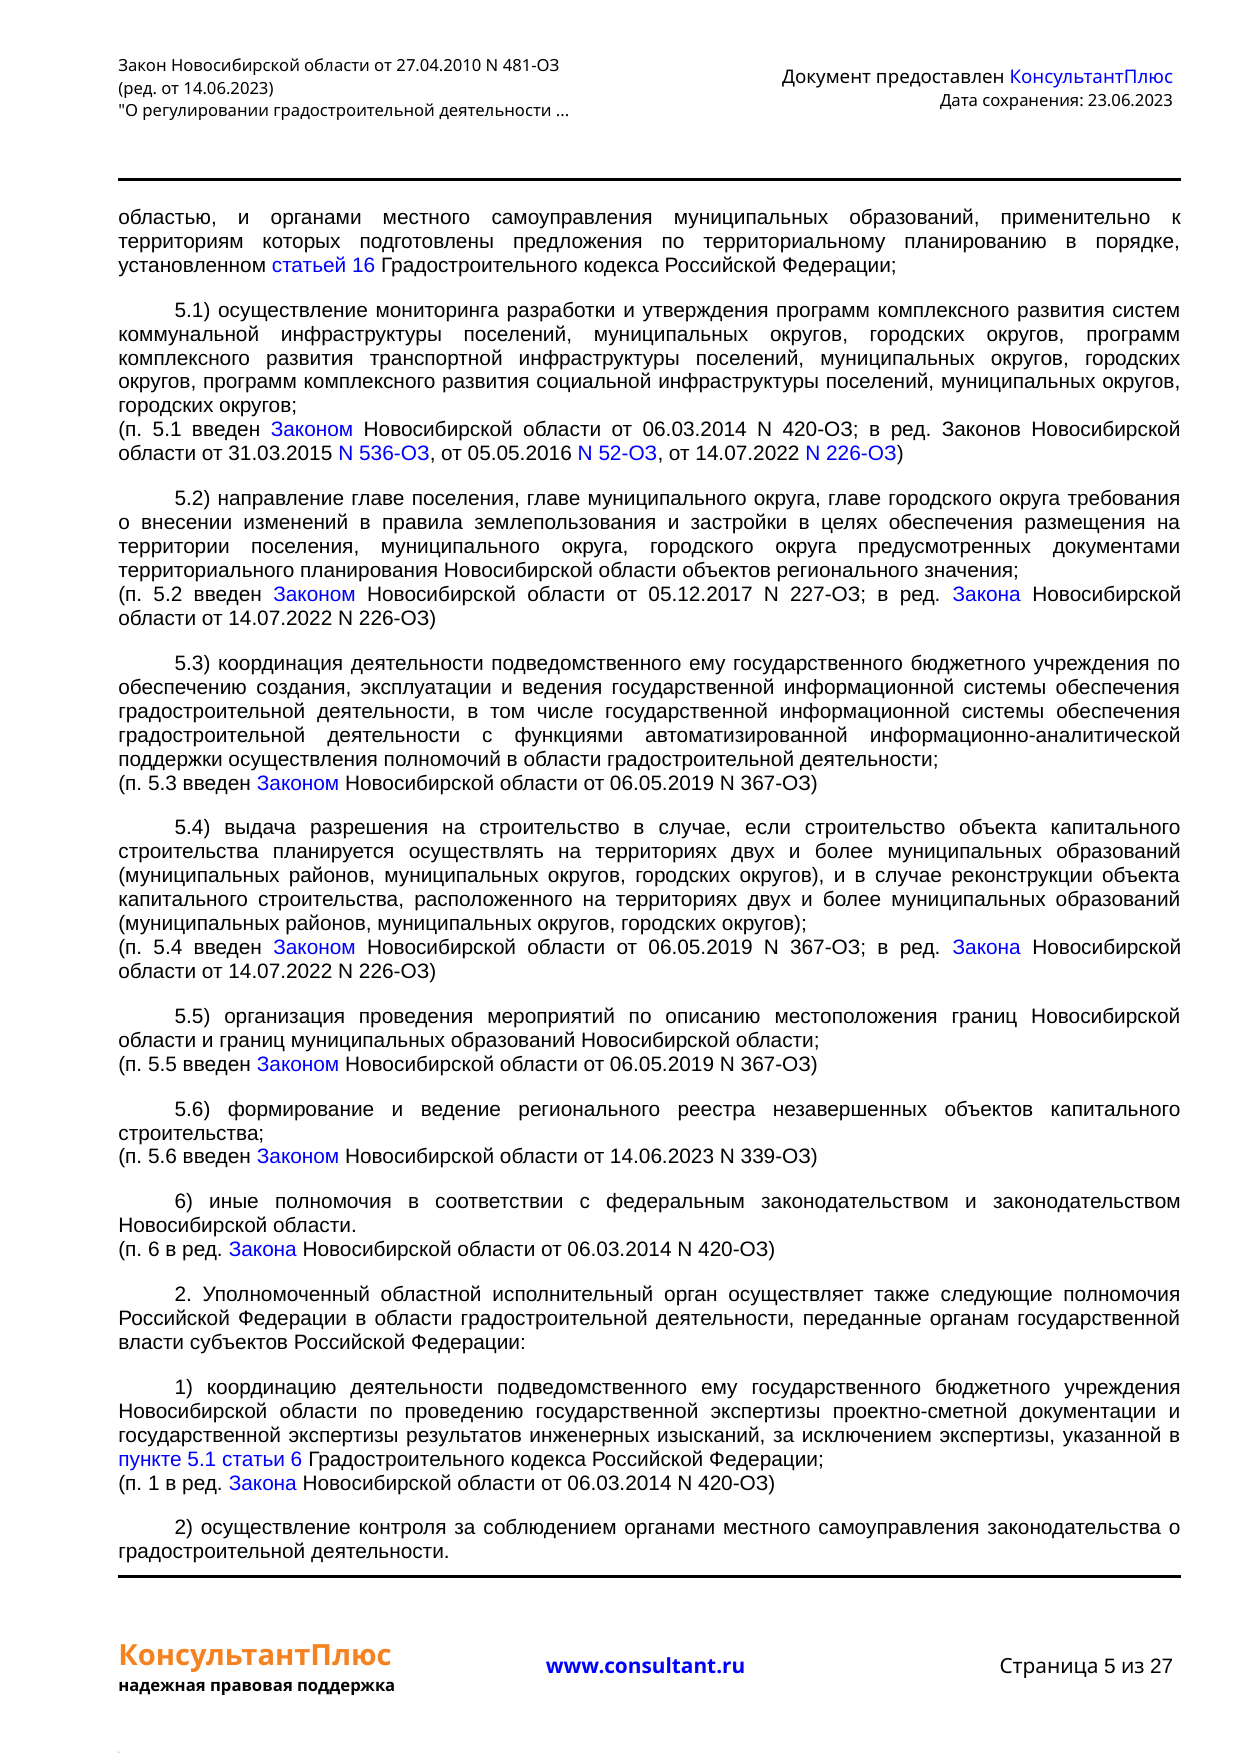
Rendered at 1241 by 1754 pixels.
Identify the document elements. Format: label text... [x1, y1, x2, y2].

text (п. 6 в ред. Закона Новосибирской области от 06.03.2014 N 420-ОЗ) [118, 1237, 1181, 1261]
text (п. 5.6 введен Законом Новосибирской области от 14.06.2023 N 339-ОЗ) [118, 1144, 1181, 1168]
text (п. 5.5 введен Законом Новосибирской области от 06.05.2019 N 367-ОЗ) [118, 1052, 1181, 1076]
text 5.3) координация деятельности подведомственного ему государственного бюджетного учреждения по обеспечению создания, эксплуатации и ведения государственной информационной системы обеспечения градостроительной деятельности, в том числе государственной информационной системы обеспечения градостроительной деятельности с функциями автоматизированной информационно-аналитической поддержки осуществления полномочий в области градостроительной деятельности; [118, 651, 1181, 770]
text (п. 5.1 введен Законом Новосибирской области от 06.03.2014 N 420-ОЗ; в ред. Законов Новосибирской области от 31.03.2015 N 536-ОЗ, от 05.05.2016 N 52-ОЗ, от 14.07.2022 N 226-ОЗ) [118, 417, 1181, 465]
text 6) иные полномочия в соответствии с федеральным законодательством и законодательством Новосибирской области. [118, 1189, 1181, 1237]
text 5.2) направление главе поселения, главе муниципального округа, главе городского округа требования о внесении изменений в правила землепользования и застройки в целях обеспечения размещения на территории поселения, муниципального округа, городского округа предусмотренных документами территориального планирования Новосибирской области объектов регионального значения; [118, 486, 1181, 582]
text 1) координацию деятельности подведомственного ему государственного бюджетного учреждения Новосибирской области по проведению государственной экспертизы проектно-сметной документации и государственной экспертизы результатов инженерных изысканий, за исключением экспертизы, указанной в пункте 5.1 статьи 6 Градостроительного кодекса Российской Федерации; [118, 1374, 1181, 1470]
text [118, 205, 1181, 277]
text (п. 5.4 введен Законом Новосибирской области от 06.05.2019 N 367-ОЗ; в ред. Закона Новосибирской области от 14.07.2022 N 226-ОЗ) [118, 935, 1181, 983]
text 5.4) выдача разрешения на строительство в случае, если строительство объекта капитального строительства планируется осуществлять на территориях двух и более муниципальных образований (муниципальных районов, муниципальных округов, городских округов), и в случае реконструкции объекта капитального строительства, расположенного на территориях двух и более муниципальных образований (муниципальных районов, муниципальных округов, городских округов); [118, 815, 1181, 935]
text (п. 5.3 введен Законом Новосибирской области от 06.05.2019 N 367-ОЗ) [118, 770, 1181, 794]
text 5.5) организация проведения мероприятий по описанию местоположения границ Новосибирской области и границ муниципальных образований Новосибирской области; [118, 1004, 1181, 1052]
text (п. 5.2 введен Законом Новосибирской области от 05.12.2017 N 227-ОЗ; в ред. Закона Новосибирской области от 14.07.2022 N 226-ОЗ) [118, 582, 1181, 630]
text 2. Уполномоченный областной исполнительный орган осуществляет также следующие полномочия Российской Федерации в области градостроительной деятельности, переданные органам государственной власти субъектов Российской Федерации: [118, 1282, 1181, 1354]
text 5.6) формирование и ведение регионального реестра незавершенных объектов капитального строительства; [118, 1096, 1181, 1144]
text (п. 1 в ред. Закона Новосибирской области от 06.03.2014 N 420-ОЗ) [118, 1470, 1181, 1494]
text 5.1) осуществление мониторинга разработки и утверждения программ комплексного развития систем коммунальной инфраструктуры поселений, муниципальных округов, городских округов, программ комплексного развития транспортной инфраструктуры поселений, муниципальных округов, городских округов, программ комплексного развития социальной инфраструктуры поселений, муниципальных округов, городских округов; [118, 297, 1181, 417]
text 2) осуществление контроля за соблюдением органами местного самоуправления законодательства о градостроительной деятельности. [118, 1515, 1181, 1563]
